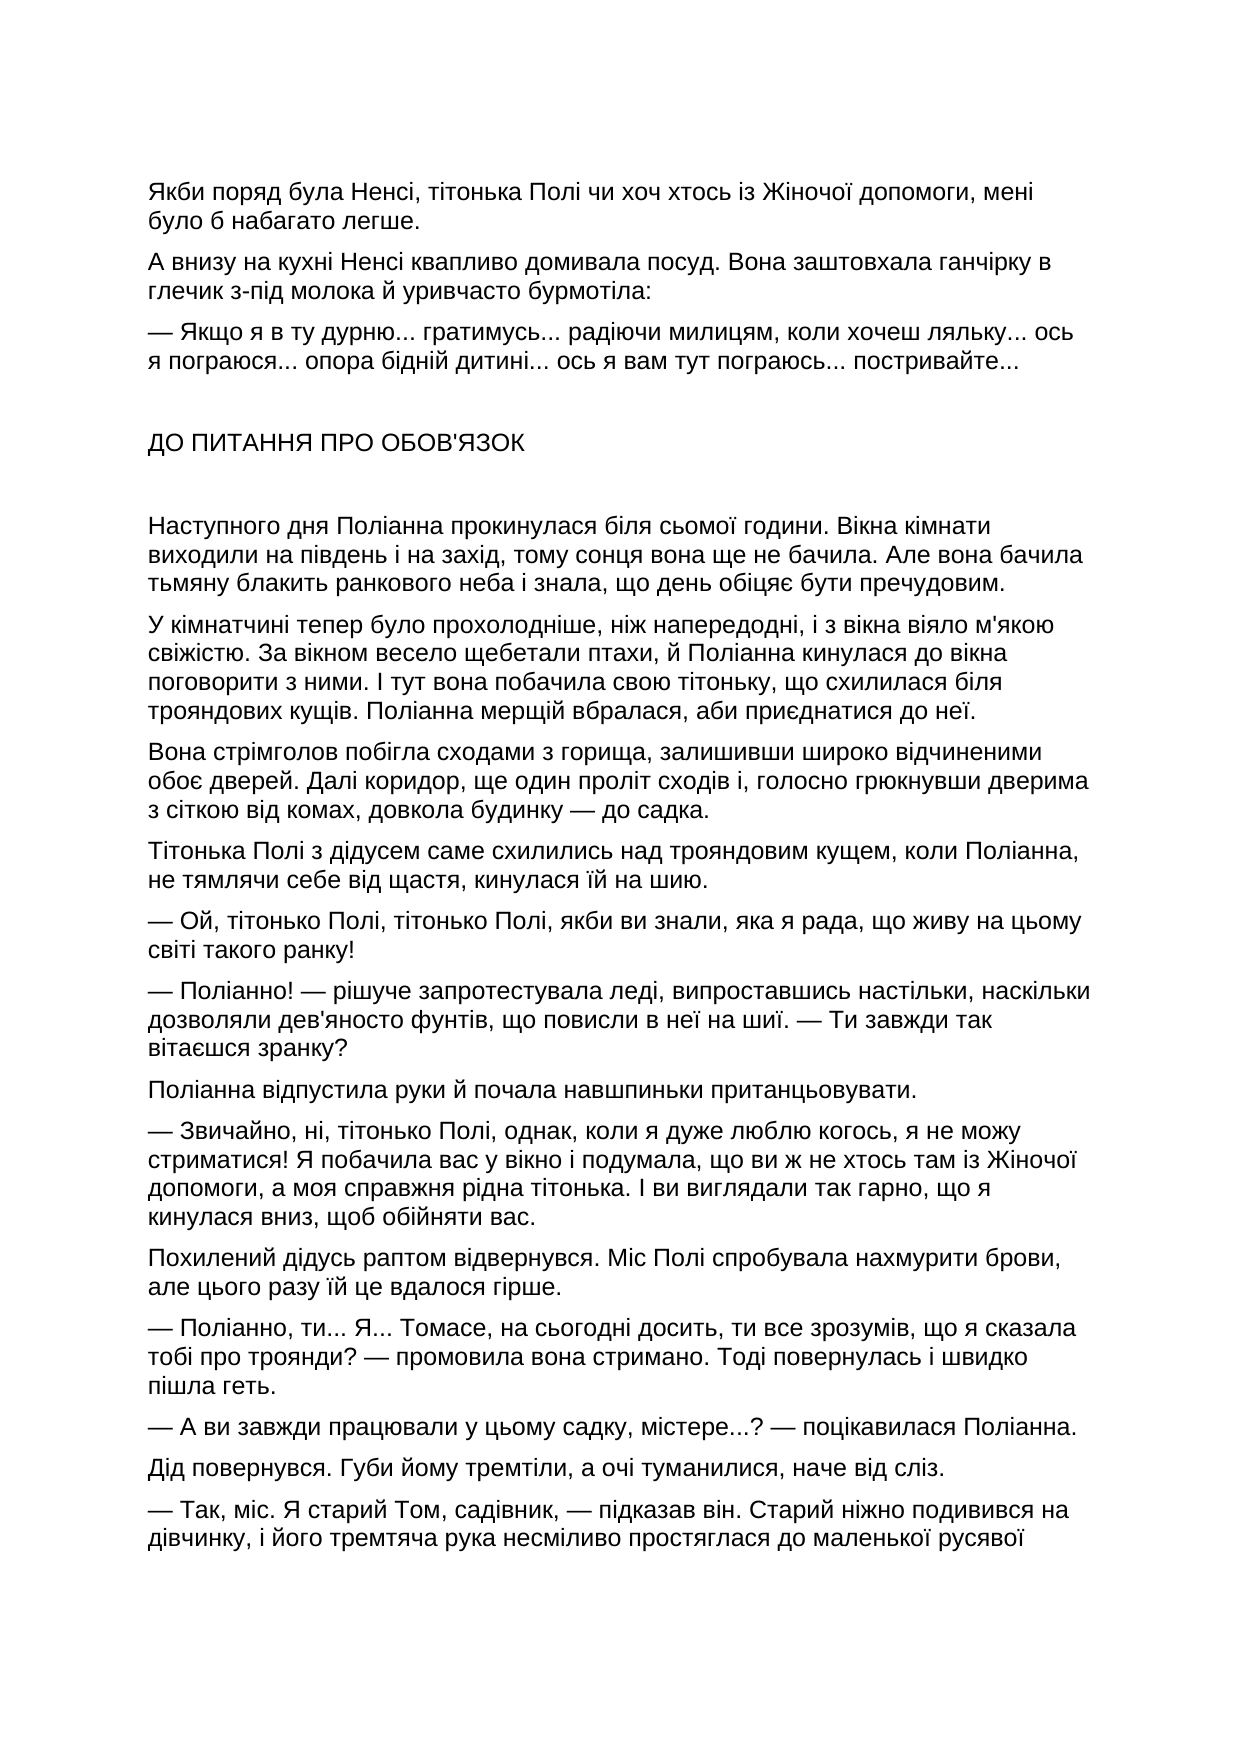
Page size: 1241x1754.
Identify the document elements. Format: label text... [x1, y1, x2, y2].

text У кімнатчині тепер було прохолодніше, ніж напередодні, і з вікна віяло м'якою свіжістю. За вікном весело щебетали птахи, й Поліанна кинулася до вікна поговорити з ними. І тут вона побачила свою тітоньку, що схилилася біля трояндових кущів. Поліанна мерщій вбралася, аби приєднатися до неї. [148, 610, 1092, 725]
text Дід повернувся. Губи йому тремтіли, а очі туманилися, наче від сліз. [148, 1453, 1092, 1482]
text — Якщо я в ту дурню... гратимусь... радіючи милицям, коли хочеш ляльку... ось я пограюся... опора бідній дитині... ось я вам тут пограюсь... постривайте... [148, 317, 1092, 375]
text — Поліанно! — рішуче запротестувала леді, випроставшись настільки, наскільки дозволяли дев'яносто фунтів, що повисли в неї на шиї. — Ти завжди так вітаєшся зранку? [148, 976, 1092, 1062]
text — Звичайно, ні, тітонько Полі, однак, коли я дуже люблю когось, я не можу стриматися! Я побачила вас у вікно і подумала, що ви ж не хтось там із Жіночої допомоги, а моя справжня рідна тітонька. І ви виглядали так гарно, що я кинулася вниз, щоб обійняти вас. [148, 1116, 1092, 1231]
text Поліанна відпустила руки й почала навшпиньки пританцьовувати. [148, 1075, 1092, 1103]
text Наступного дня Поліанна прокинулася біля сьомої години. Вікна кімнати виходили на південь і на захід, тому сонця вона ще не бачила. Але вона бачила тьмяну блакить ранкового неба і знала, що день обіцяє бути пречудовим. [148, 511, 1092, 597]
text — Поліанно, ти... Я... Томасе, на сьогодні досить, ти все зрозумів, що я сказала тобі про троянди? — промовила вона стримано. Тоді повернулась і швидко пішла геть. [148, 1313, 1092, 1400]
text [148, 1495, 1092, 1552]
text Похилений дідусь раптом відвернувся. Міс Полі спробувала нахмурити брови, але цього разу їй це вдалося гірше. [148, 1243, 1092, 1301]
text Вона стрімголов побігла сходами з горища, залишивши широко відчиненими обоє дверей. Далі коридор, ще один проліт сходів і, голосно грюкнувши дверима з сіткою від комах, довкола будинку — до садка. [148, 737, 1092, 823]
text ДО ПИТАННЯ ПРО ОБОВ'ЯЗОК [148, 428, 1092, 457]
text — Ой, тітонько Полі, тітонько Полі, якби ви знали, яка я рада, що живу на цьому світі такого ранку! [148, 906, 1092, 963]
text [148, 177, 1092, 235]
text Тітонька Полі з дідусем саме схилились над трояндовим кущем, коли Поліанна, не тямлячи себе від щастя, кинулася їй на шию. [148, 836, 1092, 893]
text А внизу на кухні Ненсі квапливо домивала посуд. Вона заштовхала ганчірку в глечик з-під молока й уривчасто бурмотіла: [148, 247, 1092, 305]
text — А ви завжди працювали у цьому садку, містере...? — поцікавилася Поліанна. [148, 1412, 1092, 1441]
